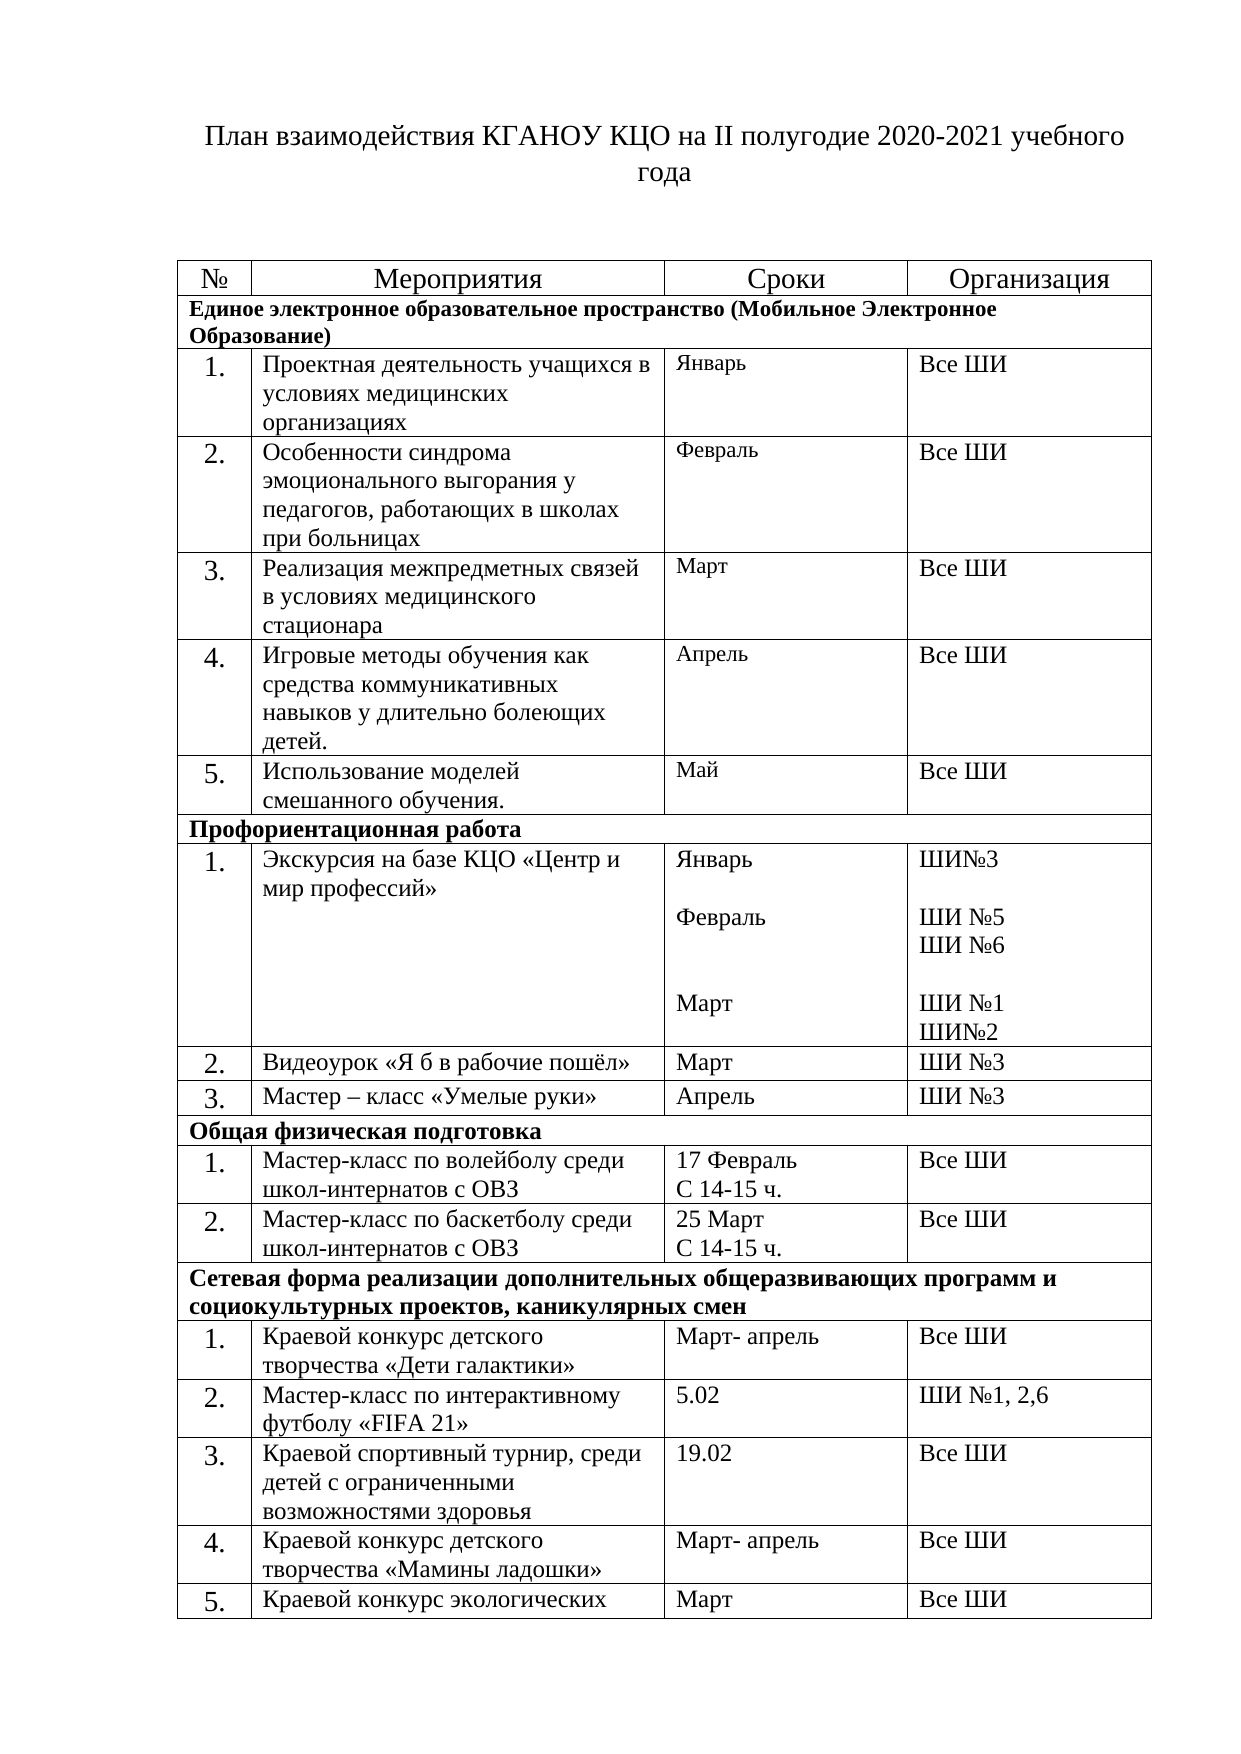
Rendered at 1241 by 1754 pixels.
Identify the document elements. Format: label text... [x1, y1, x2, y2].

table_cell 1. [178, 1146, 251, 1203]
table_cell Использование моделей смешанного обучения. [252, 756, 664, 813]
table_cell Все ШИ [908, 640, 1151, 755]
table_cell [252, 1584, 664, 1618]
table_cell 3. [178, 1081, 251, 1115]
table_cell ШИ №3 [908, 1047, 1151, 1080]
table_cell Январь Февраль Март [665, 844, 907, 1046]
table_cell ШИ №1, 2,6 [908, 1380, 1151, 1437]
table_cell Февраль [665, 437, 907, 552]
table_header Мероприятия [252, 261, 664, 294]
table_cell Проектная деятельность учащихся в условиях медицинских организациях [252, 349, 664, 436]
table_cell 3. [178, 1438, 251, 1524]
table_cell 5. [178, 1584, 251, 1618]
table_cell 4. [178, 640, 251, 755]
text План взаимодействия КГАНОУ КЦО на II полугодие 2020-2021 учебного года [177, 118, 1152, 188]
table_header Сроки [665, 261, 907, 294]
table_cell Мастер – класс «Умелые руки» [252, 1081, 664, 1115]
table_cell 17 Февраль С 14-15 ч. [665, 1146, 907, 1203]
table_cell 5.02 [665, 1380, 907, 1437]
table_cell Краевой спортивный турнир, среди детей с ограниченными возможностями здоровья [252, 1438, 664, 1524]
table_cell Краевой конкурс детского творчества «Мамины ладошки» [252, 1526, 664, 1583]
table_cell Мастер-класс по волейболу среди школ-интернатов с ОВЗ [252, 1146, 664, 1203]
table_cell Игровые методы обучения как средства коммуникативных навыков у длительно болеющих детей. [252, 640, 664, 755]
table_cell 1. [178, 1321, 251, 1379]
table_cell Мастер-класс по интерактивному футболу «FIFA 21» [252, 1380, 664, 1437]
table_cell Январь [665, 349, 907, 436]
table_cell Март [665, 1047, 907, 1080]
table_cell Март [665, 553, 907, 639]
table_header Организация [908, 261, 1151, 294]
table_cell Все ШИ [908, 437, 1151, 552]
table_cell 1. [178, 844, 251, 1046]
table_header № [178, 261, 251, 294]
table_cell 2. [178, 1204, 251, 1262]
table_cell Апрель [665, 640, 907, 755]
table_cell 19.02 [665, 1438, 907, 1524]
table_cell Экскурсия на базе КЦО «Центр и мир профессий» [252, 844, 664, 1046]
table_cell Реализация межпредметных связей в условиях медицинского стационара [252, 553, 664, 639]
table_cell Апрель [665, 1081, 907, 1115]
table_cell Особенности синдрома эмоционального выгорания у педагогов, работающих в школах при больницах [252, 437, 664, 552]
table_cell Все ШИ [908, 1526, 1151, 1583]
table_cell 2. [178, 1047, 251, 1080]
table_cell Март- апрель [665, 1321, 907, 1379]
table_cell Сетевая форма реализации дополнительных общеразвивающих программ и социокультурных проектов, каникулярных смен [178, 1263, 1151, 1320]
table_cell 3. [178, 553, 251, 639]
table_cell Все ШИ [908, 756, 1151, 813]
table_cell Все ШИ [908, 349, 1151, 436]
table_cell Общая физическая подготовка [178, 1116, 1151, 1144]
table_cell Все ШИ [908, 1321, 1151, 1379]
table_cell 2. [178, 1380, 251, 1437]
table_cell Все ШИ [908, 1438, 1151, 1524]
table_cell 2. [178, 437, 251, 552]
table_cell Все ШИ [908, 553, 1151, 639]
table_cell Март- апрель [665, 1526, 907, 1583]
table_cell ШИ №3 [908, 1081, 1151, 1115]
table_cell Все ШИ [908, 1146, 1151, 1203]
table_cell Видеоурок «Я б в рабочие пошёл» [252, 1047, 664, 1080]
table_cell Мастер-класс по баскетболу среди школ-интернатов с ОВЗ [252, 1204, 664, 1262]
table_cell Профориентационная работа [178, 815, 1151, 843]
table_cell Краевой конкурс детского творчества «Дети галактики» [252, 1321, 664, 1379]
table_cell Март [665, 1584, 907, 1618]
table_cell Единое электронное образовательное пространство (Мобильное Электронное Образование) [178, 296, 1151, 348]
table_cell 4. [178, 1526, 251, 1583]
table_cell 1. [178, 349, 251, 436]
table_cell Май [665, 756, 907, 813]
table_cell Все ШИ [908, 1204, 1151, 1262]
table_cell 25 Март С 14-15 ч. [665, 1204, 907, 1262]
table_cell ШИ№3 ШИ №5 ШИ №6 ШИ №1 ШИ№2 [908, 844, 1151, 1046]
table_cell 5. [178, 756, 251, 813]
table_cell Все ШИ [908, 1584, 1151, 1618]
